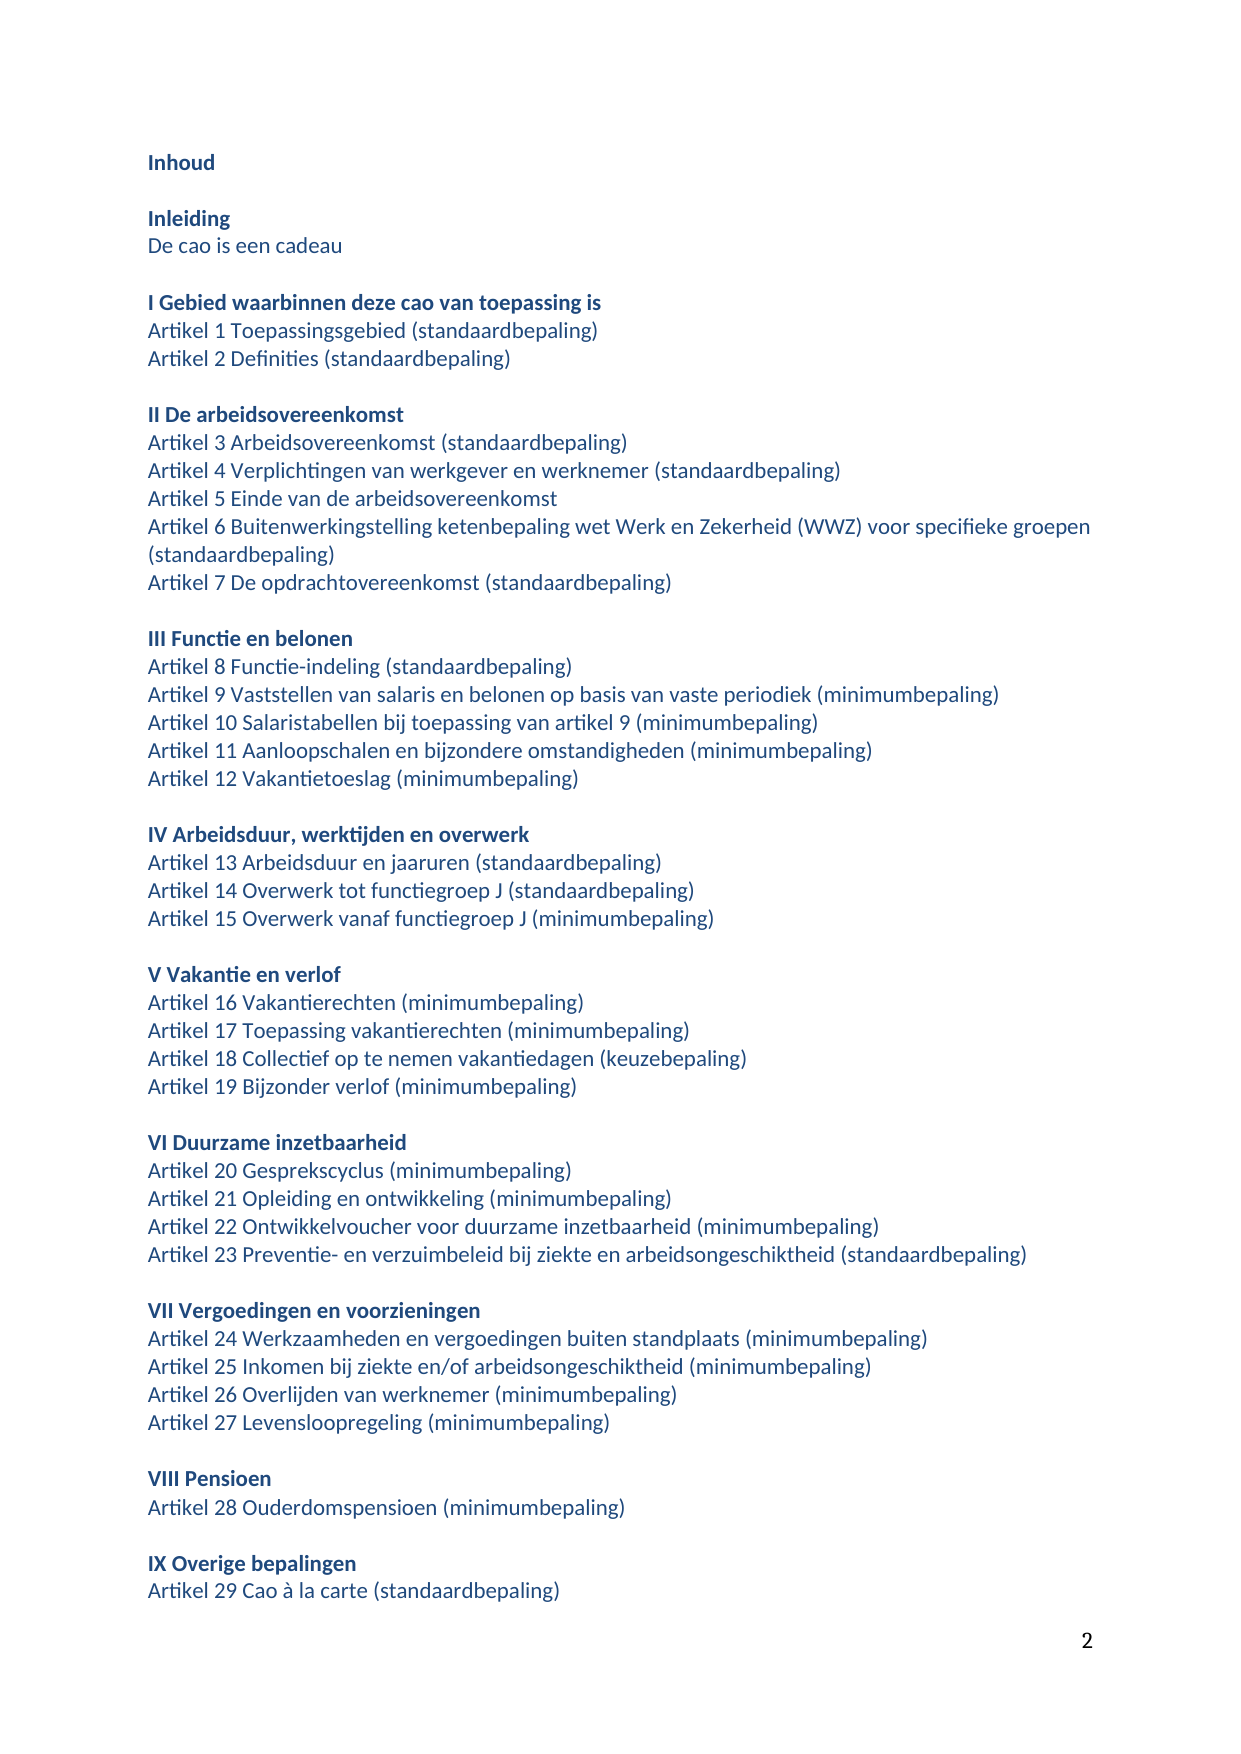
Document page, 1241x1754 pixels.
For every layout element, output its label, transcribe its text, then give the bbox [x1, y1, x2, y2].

text Artikel 22 Ontwikkelvoucher voor duurzame inzetbaarheid (minimumbepaling) [148, 1212, 1093, 1240]
text Artikel 9 Vaststellen van salaris en belonen op basis van vaste periodiek (minimumbepaling) [148, 680, 1093, 708]
text Artikel 25 Inkomen bij ziekte en/of arbeidsongeschiktheid (minimumbepaling) [148, 1352, 1093, 1381]
text Artikel 10 Salaristabellen bij toepassing van artikel 9 (minimumbepaling) [148, 708, 1093, 736]
text Artikel 21 Opleiding en ontwikkeling (minimumbepaling) [148, 1184, 1093, 1212]
text Inhoud [148, 148, 1093, 176]
text Artikel 3 Arbeidsovereenkomst (standaardbepaling) [148, 428, 1093, 456]
text Artikel 5 Einde van de arbeidsovereenkomst [148, 484, 1093, 512]
text VI Duurzame inzetbaarheid [148, 1128, 1093, 1156]
text Artikel 19 Bijzonder verlof (minimumbepaling) [148, 1072, 1093, 1100]
text V Vakantie en verlof [148, 960, 1093, 988]
text Inleiding [148, 204, 1093, 232]
text Artikel 26 Overlijden van werknemer (minimumbepaling) [148, 1381, 1093, 1408]
text Artikel 28 Ouderdomspensioen (minimumbepaling) [148, 1493, 1093, 1521]
text Artikel 17 Toepassing vakantierechten (minimumbepaling) [148, 1016, 1093, 1044]
text Artikel 1 Toepassingsgebied (standaardbepaling) [148, 316, 1093, 344]
text Artikel 2 Definities (standaardbepaling) [148, 344, 1093, 372]
text I Gebied waarbinnen deze cao van toepassing is [148, 288, 1093, 316]
text Artikel 6 Buitenwerkingstelling ketenbepaling wet Werk en Zekerheid (WWZ) voor specifieke groepen (standaardbepaling) [148, 512, 1093, 568]
text VII Vergoedingen en voorzieningen [148, 1296, 1093, 1324]
text Artikel 15 Overwerk vanaf functiegroep J (minimumbepaling) [148, 904, 1093, 932]
text III Functie en belonen [148, 624, 1093, 652]
text Artikel 12 Vakantietoeslag (minimumbepaling) [148, 764, 1093, 792]
text Artikel 8 Functie-indeling (standaardbepaling) [148, 652, 1093, 680]
text Artikel 23 Preventie- en verzuimbeleid bij ziekte en arbeidsongeschiktheid (standaardbepaling) [148, 1240, 1093, 1268]
text Artikel 29 Cao à la carte (standaardbepaling) [148, 1577, 1093, 1605]
text Artikel 13 Arbeidsduur en jaaruren (standaardbepaling) [148, 848, 1093, 876]
text Artikel 20 Gesprekscyclus (minimumbepaling) [148, 1156, 1093, 1184]
text II De arbeidsovereenkomst [148, 400, 1093, 428]
text Artikel 24 Werkzaamheden en vergoedingen buiten standplaats (minimumbepaling) [148, 1324, 1093, 1352]
text IV Arbeidsduur, werktijden en overwerk [148, 820, 1093, 848]
text Artikel 27 Levensloopregeling (minimumbepaling) [148, 1408, 1093, 1437]
text Artikel 14 Overwerk tot functiegroep J (standaardbepaling) [148, 876, 1093, 904]
text Artikel 18 Collectief op te nemen vakantiedagen (keuzebepaling) [148, 1044, 1093, 1072]
text VIII Pensioen [148, 1464, 1093, 1493]
text Artikel 4 Verplichtingen van werkgever en werknemer (standaardbepaling) [148, 456, 1093, 484]
text Artikel 16 Vakantierechten (minimumbepaling) [148, 988, 1093, 1016]
text De cao is een cadeau [148, 232, 1093, 260]
text IX Overige bepalingen [148, 1549, 1093, 1577]
text Artikel 11 Aanloopschalen en bijzondere omstandigheden (minimumbepaling) [148, 736, 1093, 764]
text Artikel 7 De opdrachtovereenkomst (standaardbepaling) [148, 568, 1093, 596]
